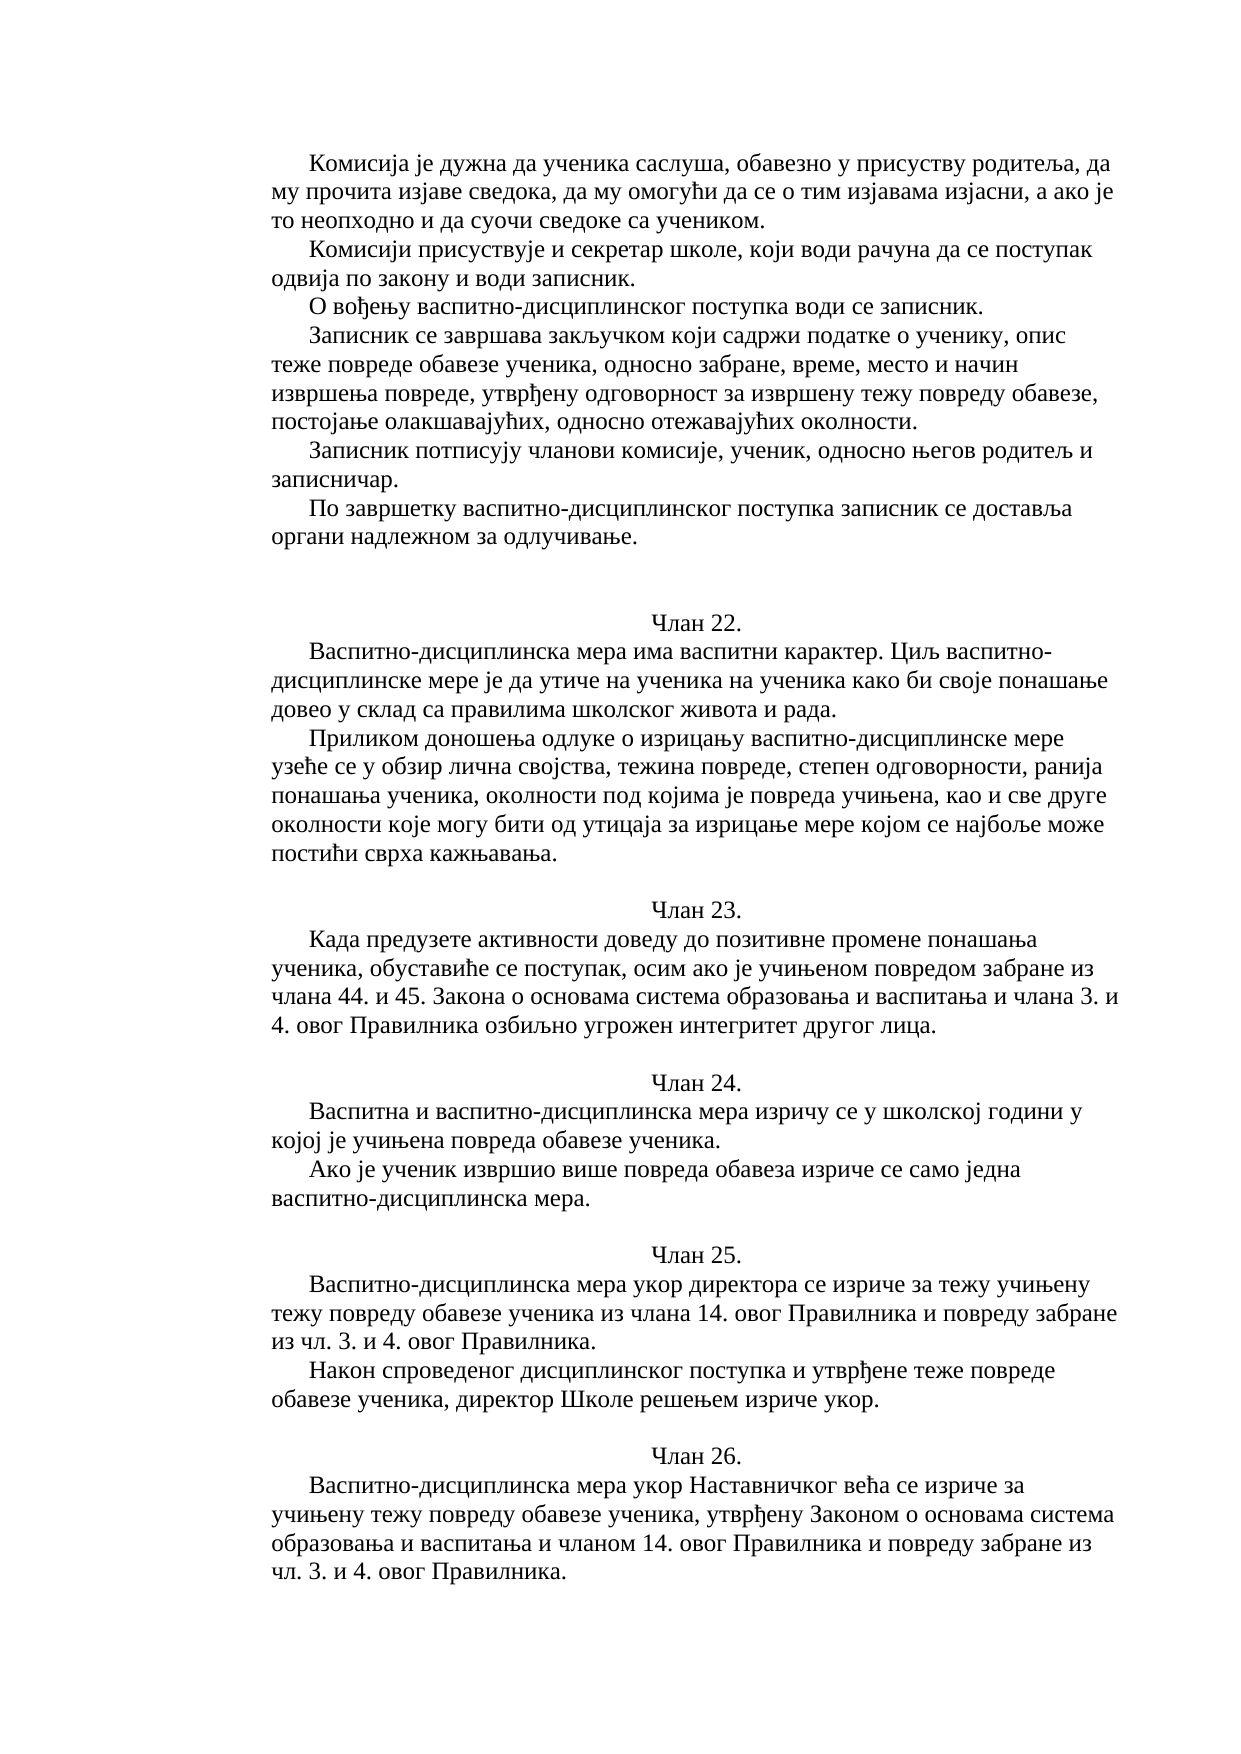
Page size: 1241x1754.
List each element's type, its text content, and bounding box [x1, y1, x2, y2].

text Ако је ученик извршио више повреда обавеза изриче се само једна васпитно-дисциплинска мера. [271, 1154, 1122, 1211]
text Васпитно-дисциплинска мера има васпитни карактер. Циљ васпитно-дисциплинске мере је да утиче на ученика на ученика како би своје понашање довео у склад са правилима школског живота и рада. [271, 636, 1122, 723]
text Записник се завршава закључком који садржи податке о ученику, опис теже повреде обавезе ученика, односно забране, време, место и начин извршења повреде, утврђену одговорност за извршену тежу повреду обавезе, постојање олакшавајућих, односно отежавајућих околности. [271, 320, 1122, 435]
text Члан 22. [271, 608, 1122, 636]
text Комисија је дужна да ученика саслуша, обавезно у присуству родитеља, да му прочита изјаве сведока, да му омогући да се о тим изјавама изјасни, а ако је то неопходно и да суочи сведоке са учеником. [271, 148, 1122, 234]
text Записник потписују чланови комисије, ученик, односно његов родитељ и записничар. [271, 435, 1122, 493]
text Приликом доношења одлуке о изрицању васпитно-дисциплинске мере узеће се у обзир лична својства, тежина повреде, степен одговорности, ранија понашања ученика, околности под којима је повреда учињена, као и све друге околности које могу бити од утицаја за изрицање мере којом се најбоље може постићи сврха кажњавања. [271, 723, 1122, 866]
text Члан 23. [271, 895, 1122, 924]
text Члан 26. [271, 1441, 1122, 1470]
text Васпитна и васпитно-дисциплинска мера изричу се у школској години у којој је учињена повреда обавезе ученика. [271, 1096, 1122, 1154]
text Васпитно-дисциплинска мера укор Наставничког већа се изриче за учињену тежу повреду обавезе ученика, утврђену Законом о основама система образовања и васпитања и чланом 14. овог Правилника и повреду забране из чл. 3. и 4. овог Правилника. [271, 1470, 1122, 1585]
text О вођењу васпитно-дисциплинског поступка води се записник. [271, 291, 1122, 320]
text Члан 24. [271, 1068, 1122, 1096]
text Након спроведеног дисциплинског поступка и утврђене теже повреде обавезе ученика, директор Школе решењем изриче укор. [271, 1355, 1122, 1413]
text По завршетку васпитно-дисциплинског поступка записник се доставља органи надлежном за одлучивање. [271, 493, 1122, 550]
text Када предузете активности доведу до позитивне промене понашања ученика, обуставиће се поступак, осим ако је учињеном повредом забране из члана 44. и 45. Закона о основама система образовања и васпитања и члана 3. и 4. овог Правилника озбиљно угрожен интегритет другог лица. [271, 924, 1122, 1039]
text Члан 25. [271, 1240, 1122, 1269]
text Васпитно-дисциплинска мера укор директора се изриче за тежу учињену тежу повреду обавезе ученика из члана 14. овог Правилника и повреду забране из чл. 3. и 4. овог Правилника. [271, 1269, 1122, 1355]
text Комисији присуствује и секретар школе, који води рачуна да се поступак одвија по закону и води записник. [271, 234, 1122, 291]
